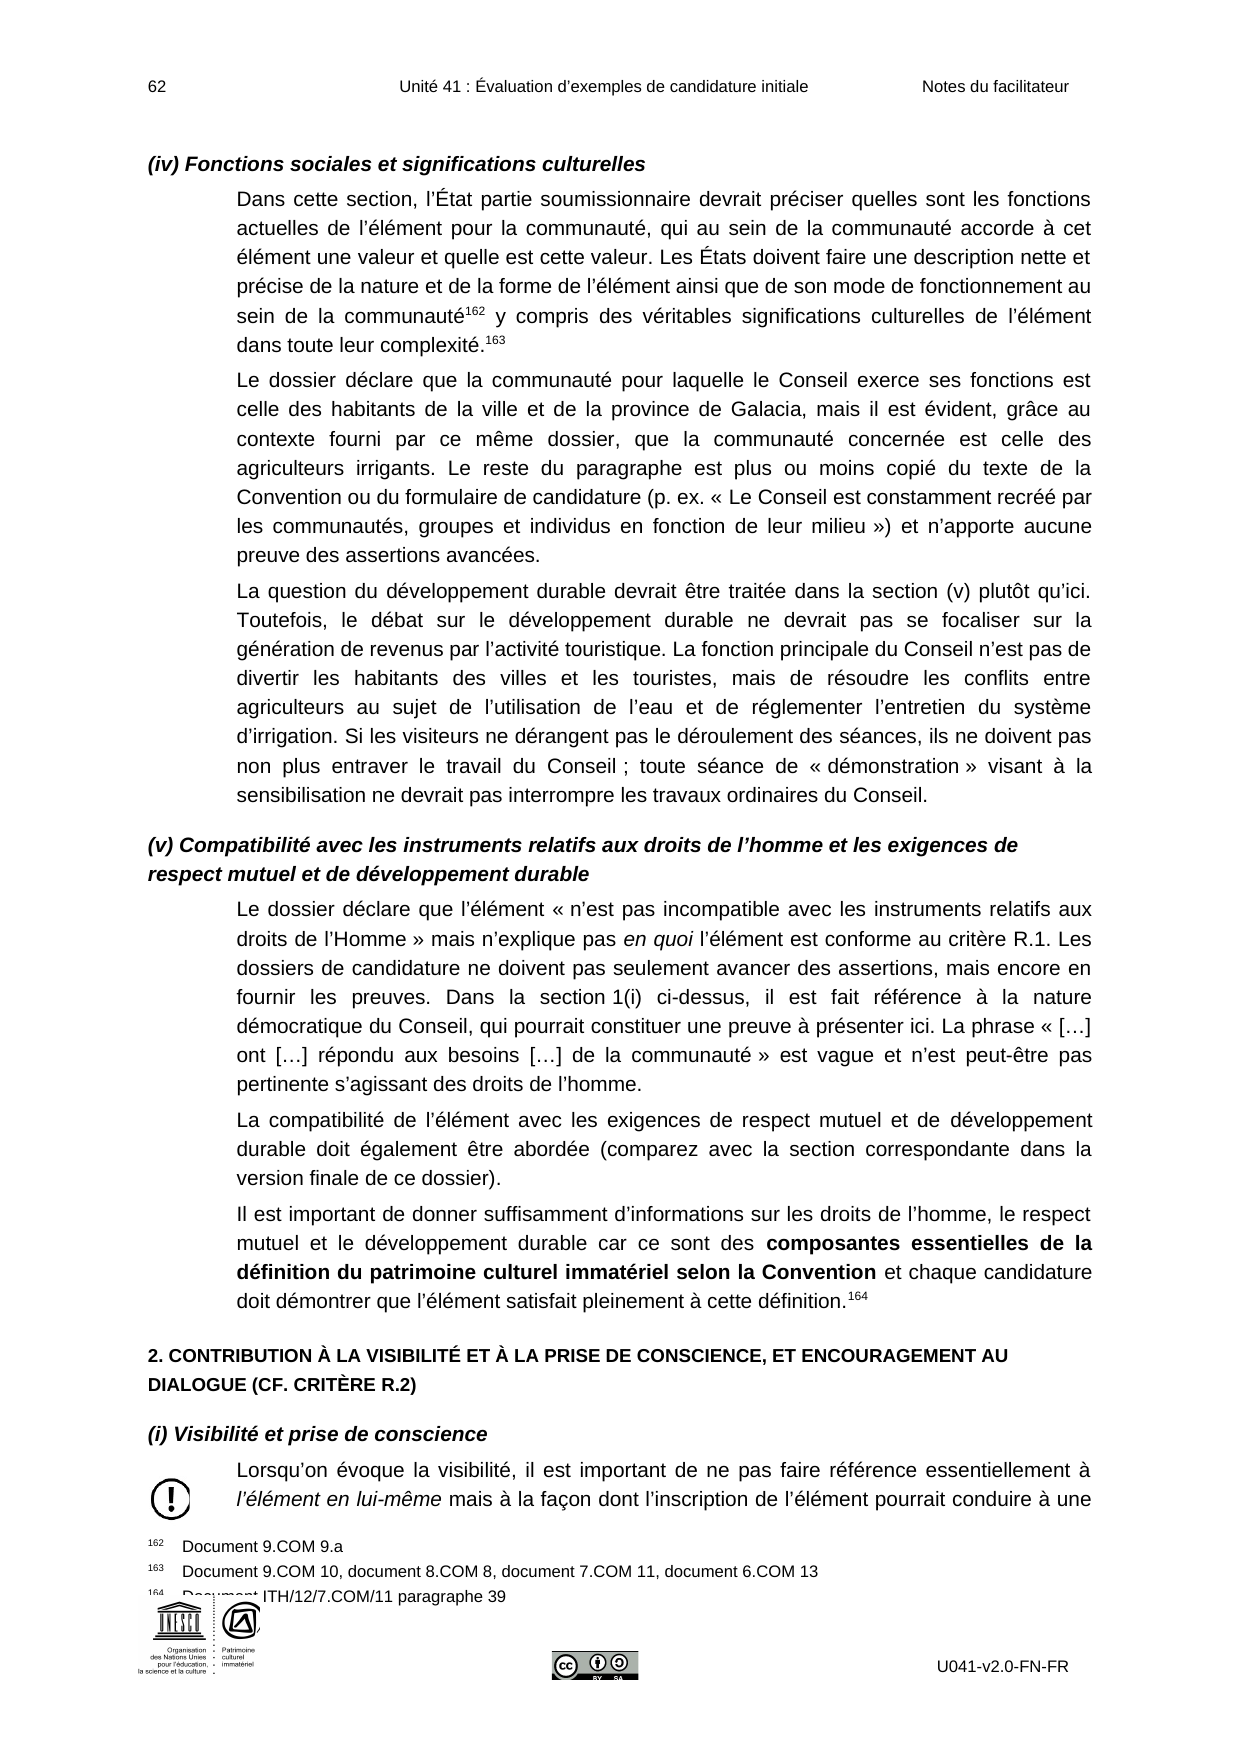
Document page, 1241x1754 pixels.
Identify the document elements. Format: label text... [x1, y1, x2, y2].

text (iv) Fonctions sociales et significations culturelles [148, 148, 1092, 177]
picture [138, 1595, 260, 1680]
text Le dossier déclare que l’élément « n’est pas incompatible avec les instruments relatifs aux droits de l’Homme » mais n’explique pas en quoi l’élément est conforme au critère R.1. Les dossiers de candidature ne doivent pas seulement avancer des assertions, mais encore en fournir les preuves. Dans la section 1(i) ci-dessus, il est fait référence à la nature démocratique du Conseil, qui pourrait constituer une preuve à présenter ici. La phrase « […] ont […] répondu aux besoins […] de la communauté » est vague et n’est peut-être pas pertinente s’agissant des droits de l’homme. [236, 893, 1092, 1098]
text (i) Visibilité et prise de conscience [148, 1418, 1092, 1448]
text (v) Compatibilité avec les instruments relatifs aux droits de l’homme et les exigences de respect mutuel et de développement durable [148, 829, 1092, 887]
subtitle 2. contribution à la visibilité et à la prise de conscience, et encouragement au dialogue (cf. Critère R.2) [148, 1339, 1092, 1398]
text Dans cette section, l’État partie soumissionnaire devrait préciser quelles sont les fonctions actuelles de l’élément pour la communauté, qui au sein de la communauté accorde à cet élément une valeur et quelle est cette valeur. Les États doivent faire une description nette et précise de la nature et de la forme de l’élément ainsi que de son mode de fonctionnement au sein de la communauté y compris des véritables significations culturelles de l’élément dans toute leur complexité. [236, 183, 1092, 358]
text Le dossier déclare que la communauté pour laquelle le Conseil exerce ses fonctions est celle des habitants de la ville et de la province de Galacia, mais il est évident, grâce au contexte fourni par ce même dossier, que la communauté concernée est celle des agriculteurs irrigants. Le reste du paragraphe est plus ou moins copié du texte de la Convention ou du formulaire de candidature (p. ex. « Le Conseil est constamment recréé par les communautés, groupes et individus en fonction de leur milieu ») et n’apporte aucune preuve des assertions avancées. [236, 364, 1092, 568]
text La compatibilité de l’élément avec les exigences de respect mutuel et de développement durable doit également être abordée (comparez avec la section correspondante dans la version finale de ce dossier). [236, 1104, 1092, 1191]
text La question du développement durable devrait être traitée dans la section (v) plutôt qu’ici. Toutefois, le débat sur le développement durable ne devrait pas se focaliser sur la génération de revenus par l’activité touristique. La fonction principale du Conseil n’est pas de divertir les habitants des villes et les touristes, mais de résoudre les conflits entre agriculteurs au sujet de l’utilisation de l’eau et de réglementer l’entretien du système d’irrigation. Si les visiteurs ne dérangent pas le déroulement des séances, ils ne doivent pas non plus entraver le travail du Conseil ; toute séance de « démonstration » visant à la sensibilisation ne devrait pas interrompre les travaux ordinaires du Conseil. [236, 575, 1092, 808]
picture [147, 1470, 189, 1525]
picture [550, 1651, 638, 1680]
text Il est important de donner suffisamment d’informations sur les droits de l’homme, le respect mutuel et le développement durable car ce sont des composantes essentielles de la définition du patrimoine culturel immatériel selon la Convention et chaque candidature doit démontrer que l’élément satisfait pleinement à cette définition. [236, 1198, 1092, 1314]
